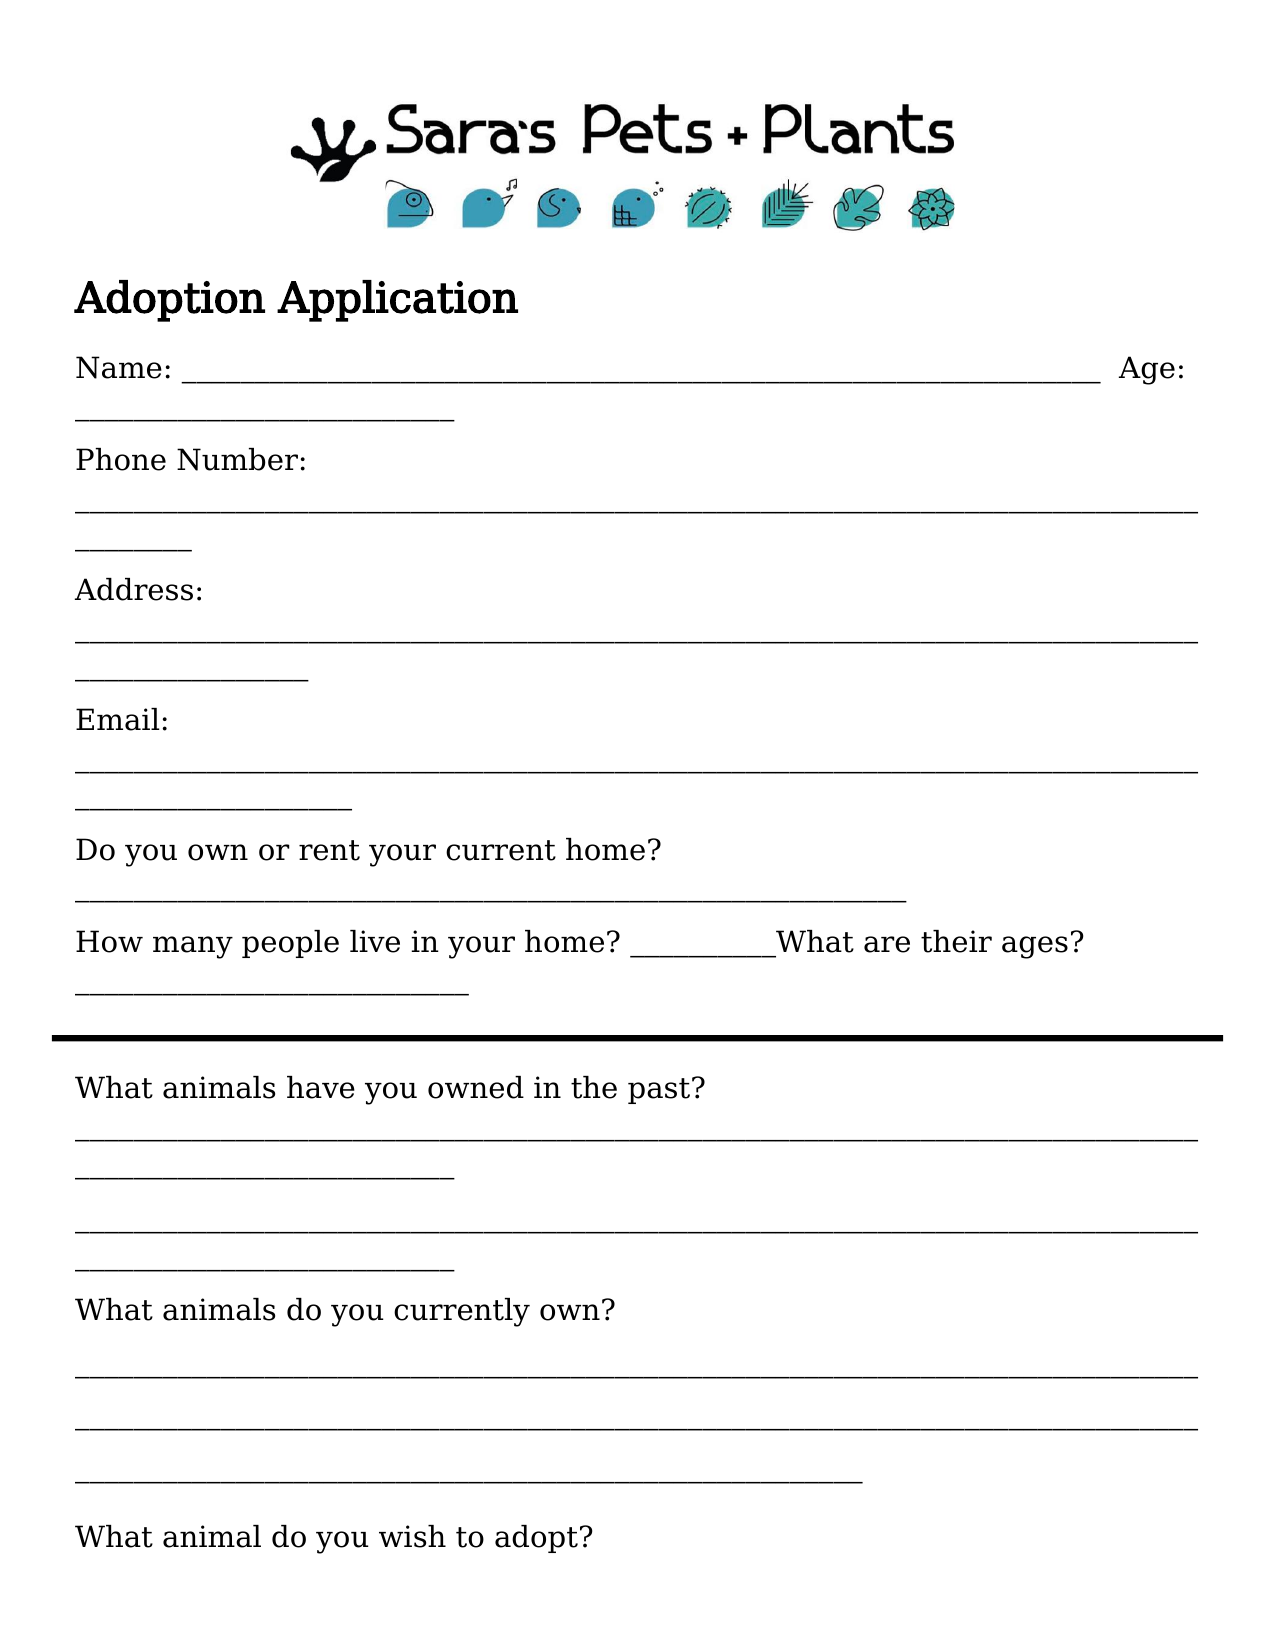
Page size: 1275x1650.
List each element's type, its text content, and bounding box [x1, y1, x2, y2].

text Email: ________________________________________________________________________________________________ [75, 701, 1200, 812]
text Adoption Application [75, 271, 1200, 321]
text What animal do you wish to adopt? [75, 1518, 1200, 1553]
picture [281, 75, 955, 256]
text What animals have you owned in the past? _______________________________________________________________________________________________________ [75, 1070, 1200, 1180]
text Address: _____________________________________________________________________________________________ [75, 572, 1200, 682]
text How many people live in your home? __________What are their ages?___________________________ [75, 923, 1200, 996]
text Name: _______________________________________________________________ Age: __________________________ [75, 350, 1200, 422]
text What animals do you currently own? ________________________________________________________________________________________________________________________________________________________________________________________________________________ [75, 1292, 1200, 1484]
text Phone Number: _____________________________________________________________________________________ [75, 442, 1200, 552]
text _______________________________________________________________________________________________________ [75, 1199, 1200, 1272]
text Do you own or rent your current home? _________________________________________________________ [75, 831, 1200, 904]
